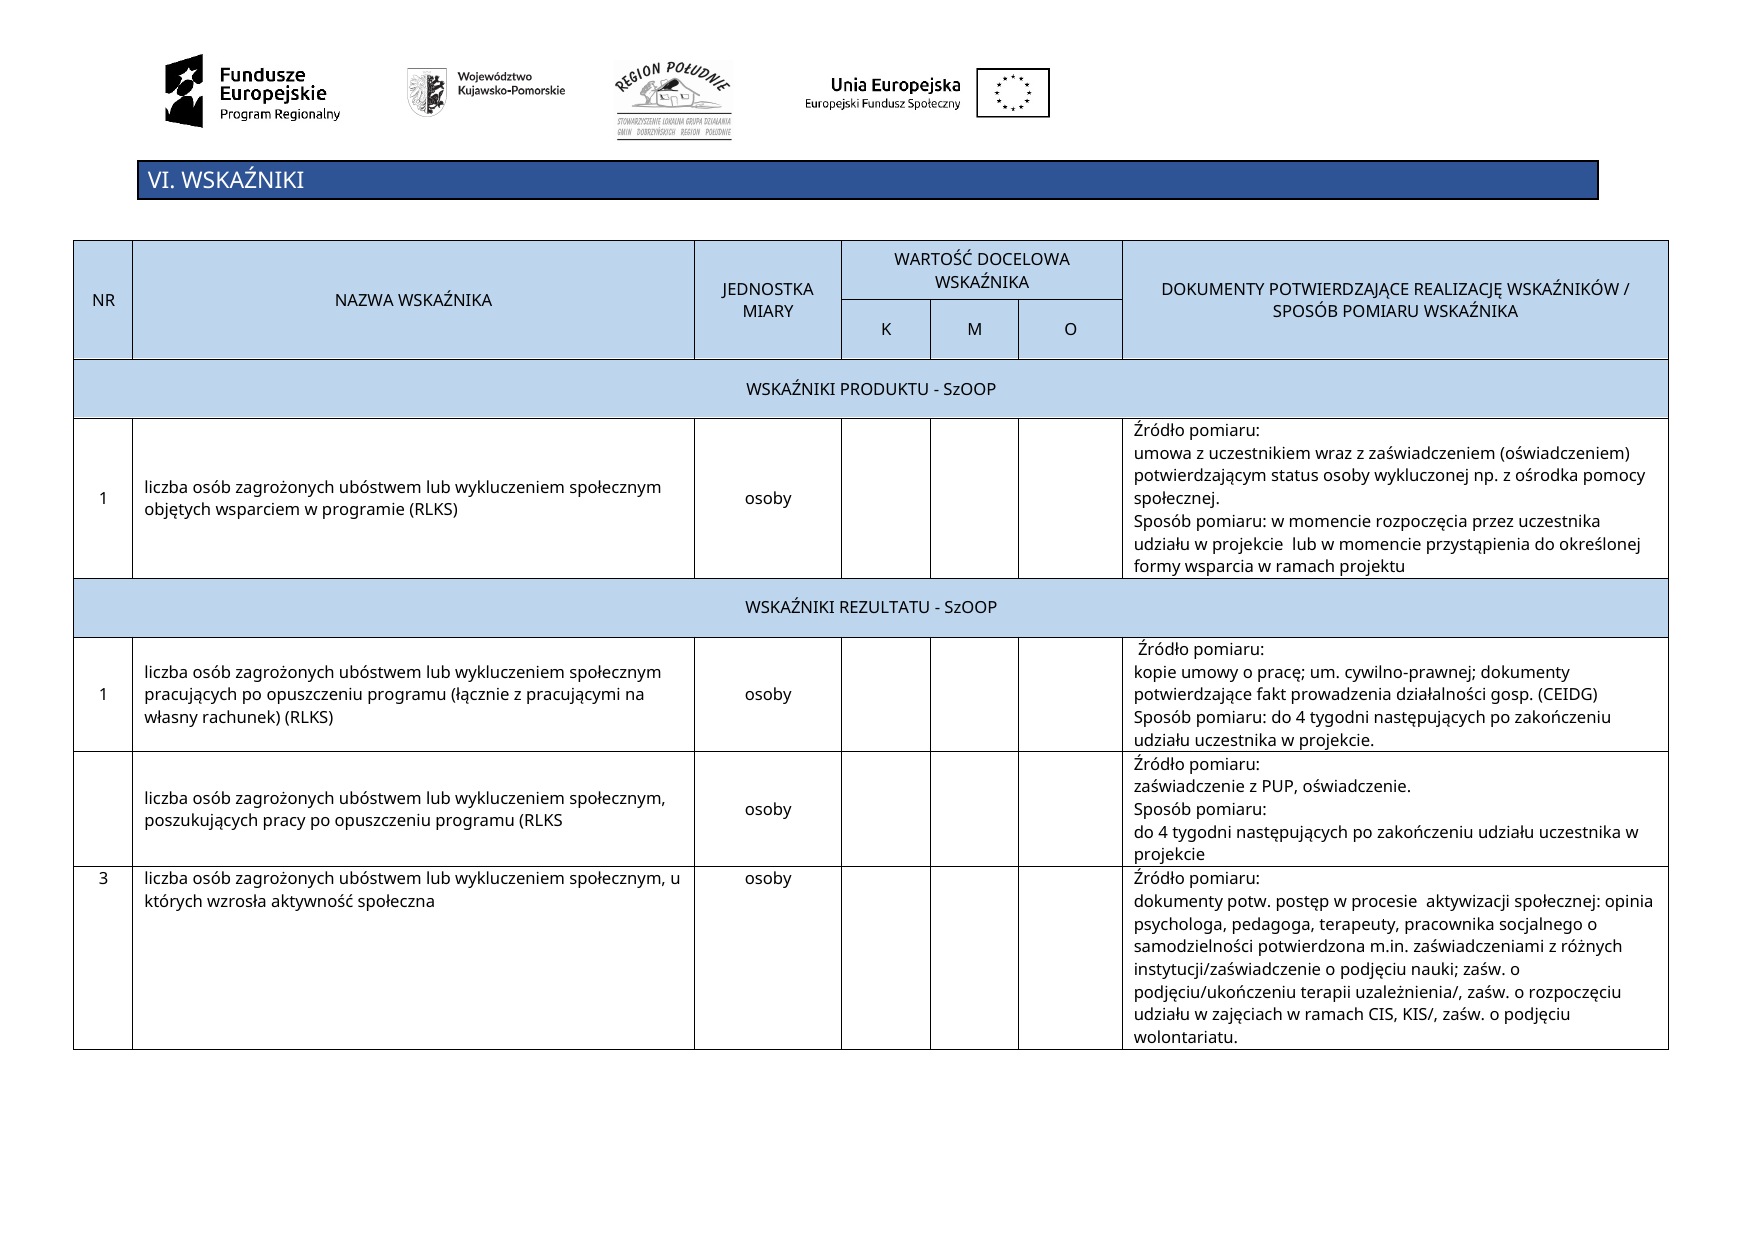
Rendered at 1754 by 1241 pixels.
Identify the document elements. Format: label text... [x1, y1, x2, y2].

table_cell [931, 638, 1018, 751]
table_cell [1019, 419, 1122, 577]
table_cell [842, 752, 930, 866]
table_cell osoby [695, 638, 841, 751]
table_cell O [1019, 300, 1122, 358]
picture [613, 60, 734, 141]
table_cell 1 [74, 638, 132, 751]
table_cell [931, 867, 1018, 1048]
table_header WARTOŚĆ DOCELOWA WSKAŹNIKA [842, 241, 1122, 299]
table_cell Źródło pomiaru: zaświadczenie z PUP, oświadczenie. Sposób pomiaru: do 4 tygodni następujących po zakończeniu udziału uczestnika w projekcie [1123, 752, 1668, 866]
table_header NR [74, 241, 132, 358]
table_cell [1019, 638, 1122, 751]
table_cell osoby [695, 419, 841, 577]
picture [147, 35, 358, 146]
subtitle VI. WSKAŹNIKI [139, 162, 1597, 198]
table_cell liczba osób zagrożonych ubóstwem lub wykluczeniem społecznym pracujących po opuszczeniu programu (łącznie z pracującymi na własny rachunek) (RLKS) [133, 638, 694, 751]
table_cell [842, 419, 930, 577]
table_header JEDNOSTKA MIARY [695, 241, 841, 358]
table_cell liczba osób zagrożonych ubóstwem lub wykluczeniem społecznym, u których wzrosła aktywność społeczna [133, 867, 694, 1048]
table_header NAZWA WSKAŹNIKA [133, 241, 694, 358]
table_cell osoby [695, 867, 841, 1048]
table_cell 3 [74, 867, 132, 1048]
table_header DOKUMENTY POTWIERDZAJĄCE REALIZACJĘ WSKAŹNIKÓW / SPOSÓB POMIARU WSKAŹNIKA [1123, 241, 1668, 358]
table_cell [931, 419, 1018, 577]
table_cell liczba osób zagrożonych ubóstwem lub wykluczeniem społecznym, poszukujących pracy po opuszczeniu programu (RLKS [133, 752, 694, 866]
table_cell [74, 752, 132, 866]
table_cell liczba osób zagrożonych ubóstwem lub wykluczeniem społecznym objętych wsparciem w programie (RLKS) [133, 419, 694, 577]
table_cell [931, 752, 1018, 866]
picture [789, 51, 1066, 134]
table_cell Źródło pomiaru: kopie umowy o pracę; um. cywilno-prawnej; dokumenty potwierdzające fakt prowadzenia działalności gosp. (CEIDG) Sposób pomiaru: do 4 tygodni następujących po zakończeniu udziału uczestnika w projekcie. [1123, 638, 1668, 751]
table_cell Źródło pomiaru: umowa z uczestnikiem wraz z zaświadczeniem (oświadczeniem) potwierdzającym status osoby wykluczonej np. z ośrodka pomocy społecznej. Sposób pomiaru: w momencie rozpoczęcia przez uczestnika udziału w projekcie lub w momencie przystąpienia do określonej formy wsparcia w ramach projektu [1123, 419, 1668, 577]
table_cell M [931, 300, 1018, 358]
table_cell [1019, 752, 1122, 866]
table_cell WSKAŹNIKI REZULTATU - SzOOP [74, 579, 1668, 637]
table_cell WSKAŹNIKI PRODUKTU - SzOOP [74, 360, 1668, 417]
table_cell 1 [74, 419, 132, 577]
table_cell [842, 638, 930, 751]
table_cell osoby [695, 752, 841, 866]
table_cell K [842, 300, 930, 358]
table_cell [1019, 867, 1122, 1048]
table_cell [842, 867, 930, 1048]
